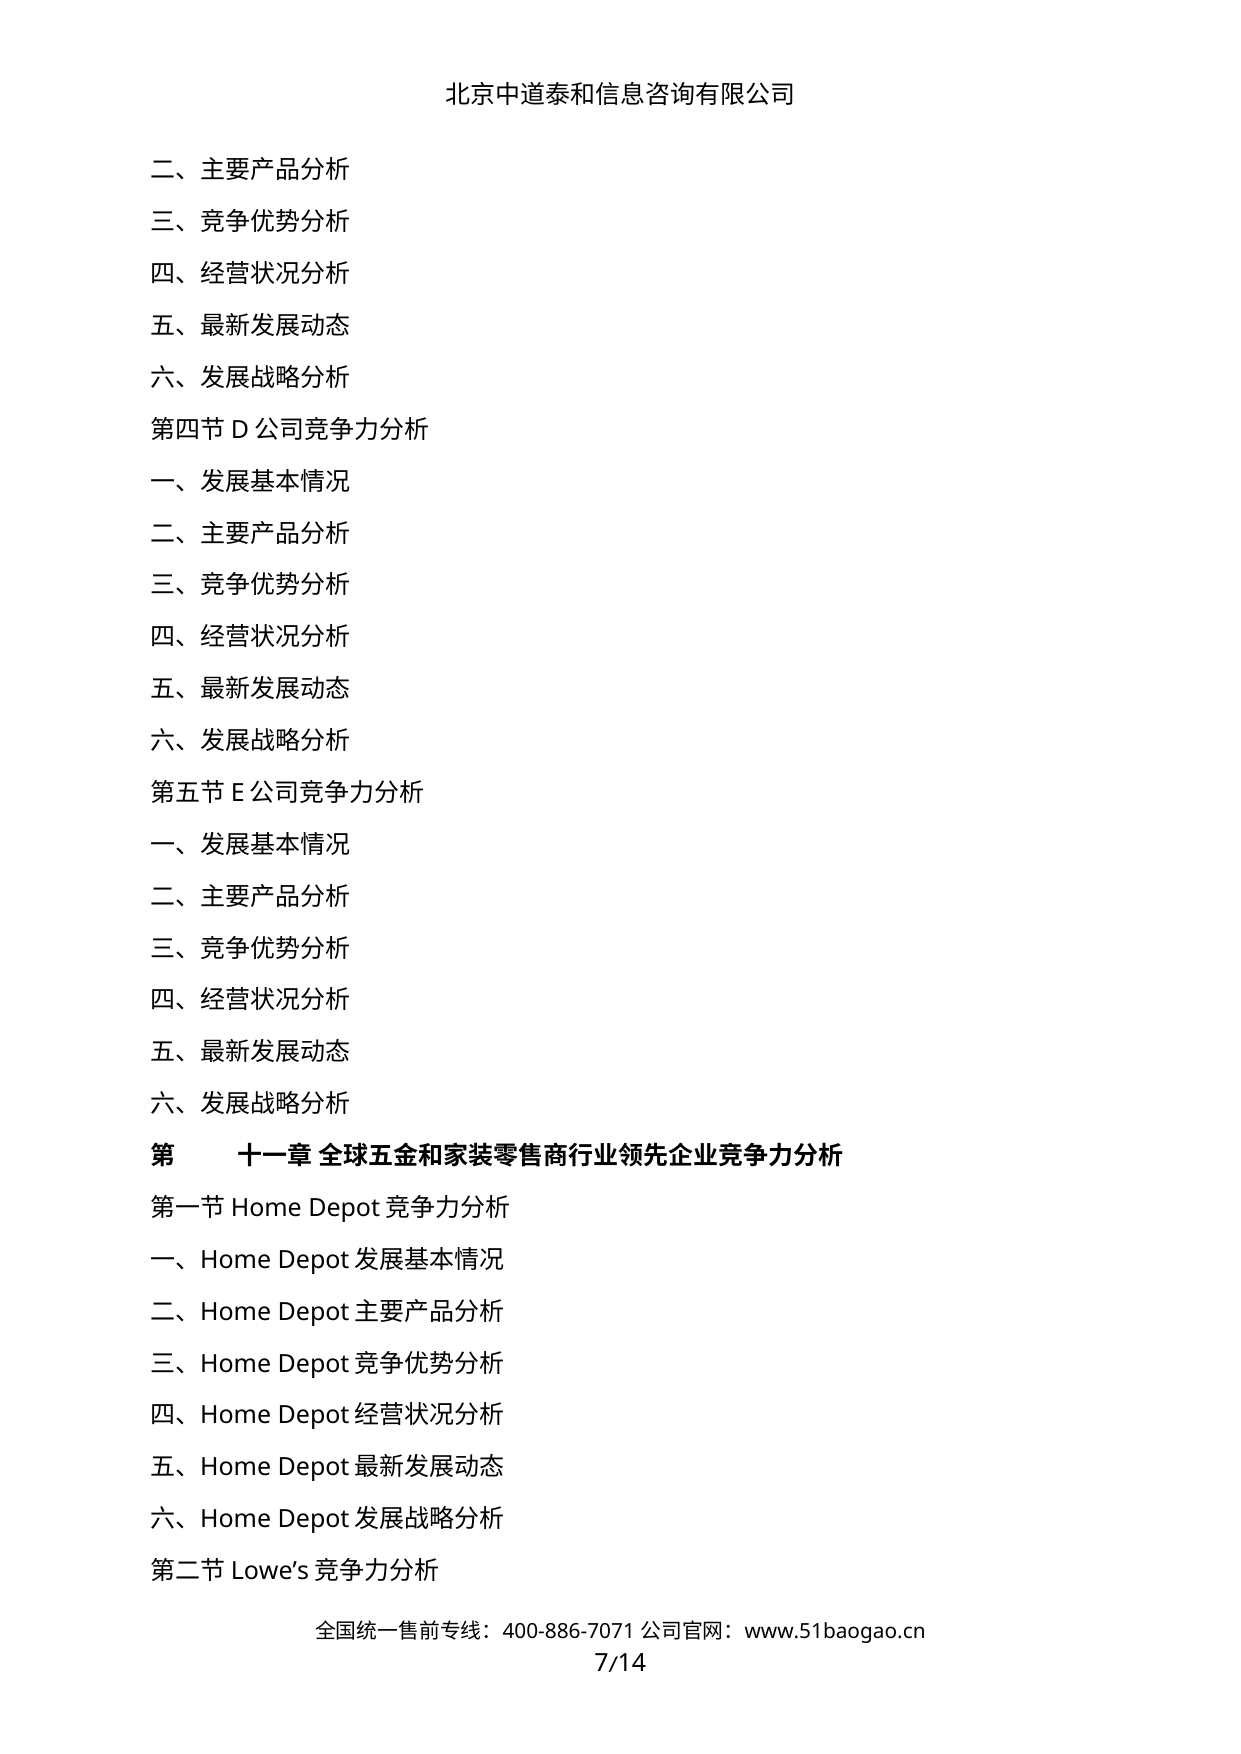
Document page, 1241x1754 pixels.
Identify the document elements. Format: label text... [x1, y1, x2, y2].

text 四、经营状况分析 [150, 254, 1090, 290]
text 五、最新发展动态 [150, 1032, 1090, 1068]
text 二、主要产品分析 [150, 513, 1090, 549]
text 四、经营状况分析 [150, 980, 1090, 1016]
text 第四节 D公司竞争力分析 [150, 409, 1090, 446]
text 五、最新发展动态 [150, 669, 1090, 705]
text 三、竞争优势分析 [150, 202, 1090, 238]
text 第五节 E公司竞争力分析 [150, 772, 1090, 809]
text 五、最新发展动态 [150, 306, 1090, 342]
text 六、Home Depot发展战略分析 [150, 1499, 1090, 1535]
text 三、竞争优势分析 [150, 565, 1090, 601]
text 六、发展战略分析 [150, 721, 1090, 757]
text 五、Home Depot最新发展动态 [150, 1447, 1090, 1483]
text 二、主要产品分析 [150, 876, 1090, 912]
text 三、Home Depot竞争优势分析 [150, 1343, 1090, 1379]
text 一、Home Depot发展基本情况 [150, 1239, 1090, 1276]
text 二、主要产品分析 [150, 150, 1090, 186]
text 六、发展战略分析 [150, 1084, 1090, 1120]
text 四、经营状况分析 [150, 617, 1090, 653]
text 一、发展基本情况 [150, 461, 1090, 497]
text 六、发展战略分析 [150, 357, 1090, 394]
text 一、发展基本情况 [150, 824, 1090, 861]
text 四、Home Depot经营状况分析 [150, 1395, 1090, 1431]
text 第 十一章 全球五金和家装零售商行业领先企业竞争力分析 [150, 1136, 1090, 1172]
text 第一节 Home Depot竞争力分析 [150, 1187, 1090, 1224]
text 二、Home Depot主要产品分析 [150, 1291, 1090, 1327]
text 三、竞争优势分析 [150, 928, 1090, 964]
text 第二节 Lowe’s竞争力分析 [150, 1551, 1090, 1587]
